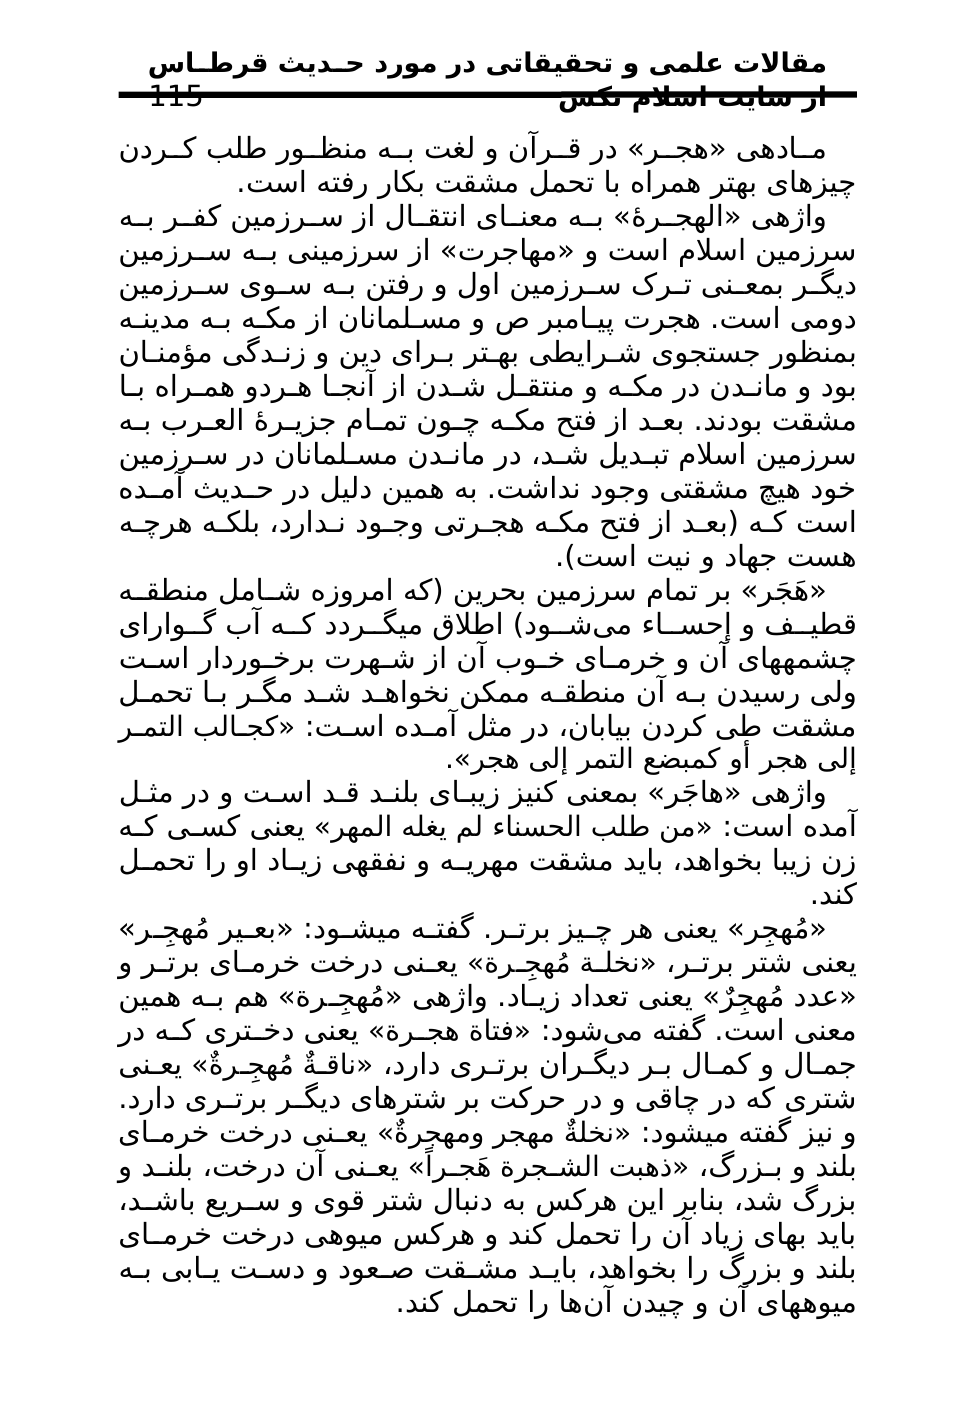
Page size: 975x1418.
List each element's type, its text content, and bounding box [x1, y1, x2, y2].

text واژه‎ی «الهجرۀ» به معنای انتقال از سرزمین کفر به سرزمین اسلام است و «مهاجرت» از سرزمینی به سرزمین دیگر بمعنی ترک سرزمین اول و رفتن به سوی سرزمین دومی است. هجرت پیامبر ص و مسلمانان از مکه به مدینه بمنظور جستجوی شرایطی بهتر برای دین و زندگی مؤمنان بود و ماندن در مکه و منتقل شدن از آنجا هردو همراه با مشقت بودند. بعد از فتح مکه چون تمام جزیرۀ العرب به سرزمین اسلام تبدیل شد، در ماندن مسلمانان در سرزمین خود هیچ مشقتی وجود نداشت. به همین دلیل در حدیث آمده است که (بعد از فتح مکه هجرتی وجود ندارد، بلکه هرچه هست جهاد و نیت است). [118, 199, 857, 573]
text واژه‎ی «هاجَر» بمعنی کنیز زیبای بلند قد است و در مثل آمده است: «من طلب الحسناء لم یغله المهر» یعنی کسی که زن زیبا بخواهد، باید مشقت مهریه و نفقه‎ی زیاد او را تحمل کند. [118, 776, 857, 911]
text ماده‎ی «هجر» در قرآن و لغت به منظور طلب کردن چیزهای بهتر همراه با تحمل مشقت بکار رفته است. [118, 132, 857, 199]
text «مُهجِر» یعنی هر چیز برتر. گفته می‎شود: «بعیر مُهجِر» یعنی شتر برتر، «نخلة مُهجِرة» یعنی درخت خرمای برتر و «عدد مُهجِرٌ» یعنی تعداد زیاد. واژه‎ی «مُهجِرة» هم به همین معنی است. گفته می‌شود: «فتاة هجرة» یعنی دختری که در جمال و کمال بر دیگران برتری دارد، «ناقةٌ مُهجِرةٌ» یعنی شتری که در چاقی و در حرکت بر شترهای دیگر برتری دارد. و نیز گفته می‎شود: «نخلةٌ مهجر ومهجرةٌ» یعنی درخت خرمای بلند و بزرگ، «ذهبت الشجرة هَجراً» یعنی آن درخت، بلند و بزرگ شد، بنابر این هرکس به دنبال شتر قوی و سریع باشد، باید بهای زیاد آن را تحمل کند و هرکس میوه‎ی درخت خرمای بلند و بزرگ را بخواهد، باید مشقت صعود و دست یابی به میوه‎های آن و چیدن آن‌ها را تحمل کند. [118, 911, 857, 1319]
text «هَجَر» بر تمام سرزمین بحرین (که امروزه شامل منطقه قطیف و إحساء می‌شود) اطلاق می‎گردد که آب گوارای چشمه‎های آن و خرمای خوب آن از شهرت برخوردار است ولی رسیدن به آن منطقه ممکن نخواهد شد مگر با تحمل مشقت طی کردن بیابان، در مثل آمده است: «کجالب التمر إلی هجر أو کمبضع التمر إلی هجر». [118, 573, 857, 776]
